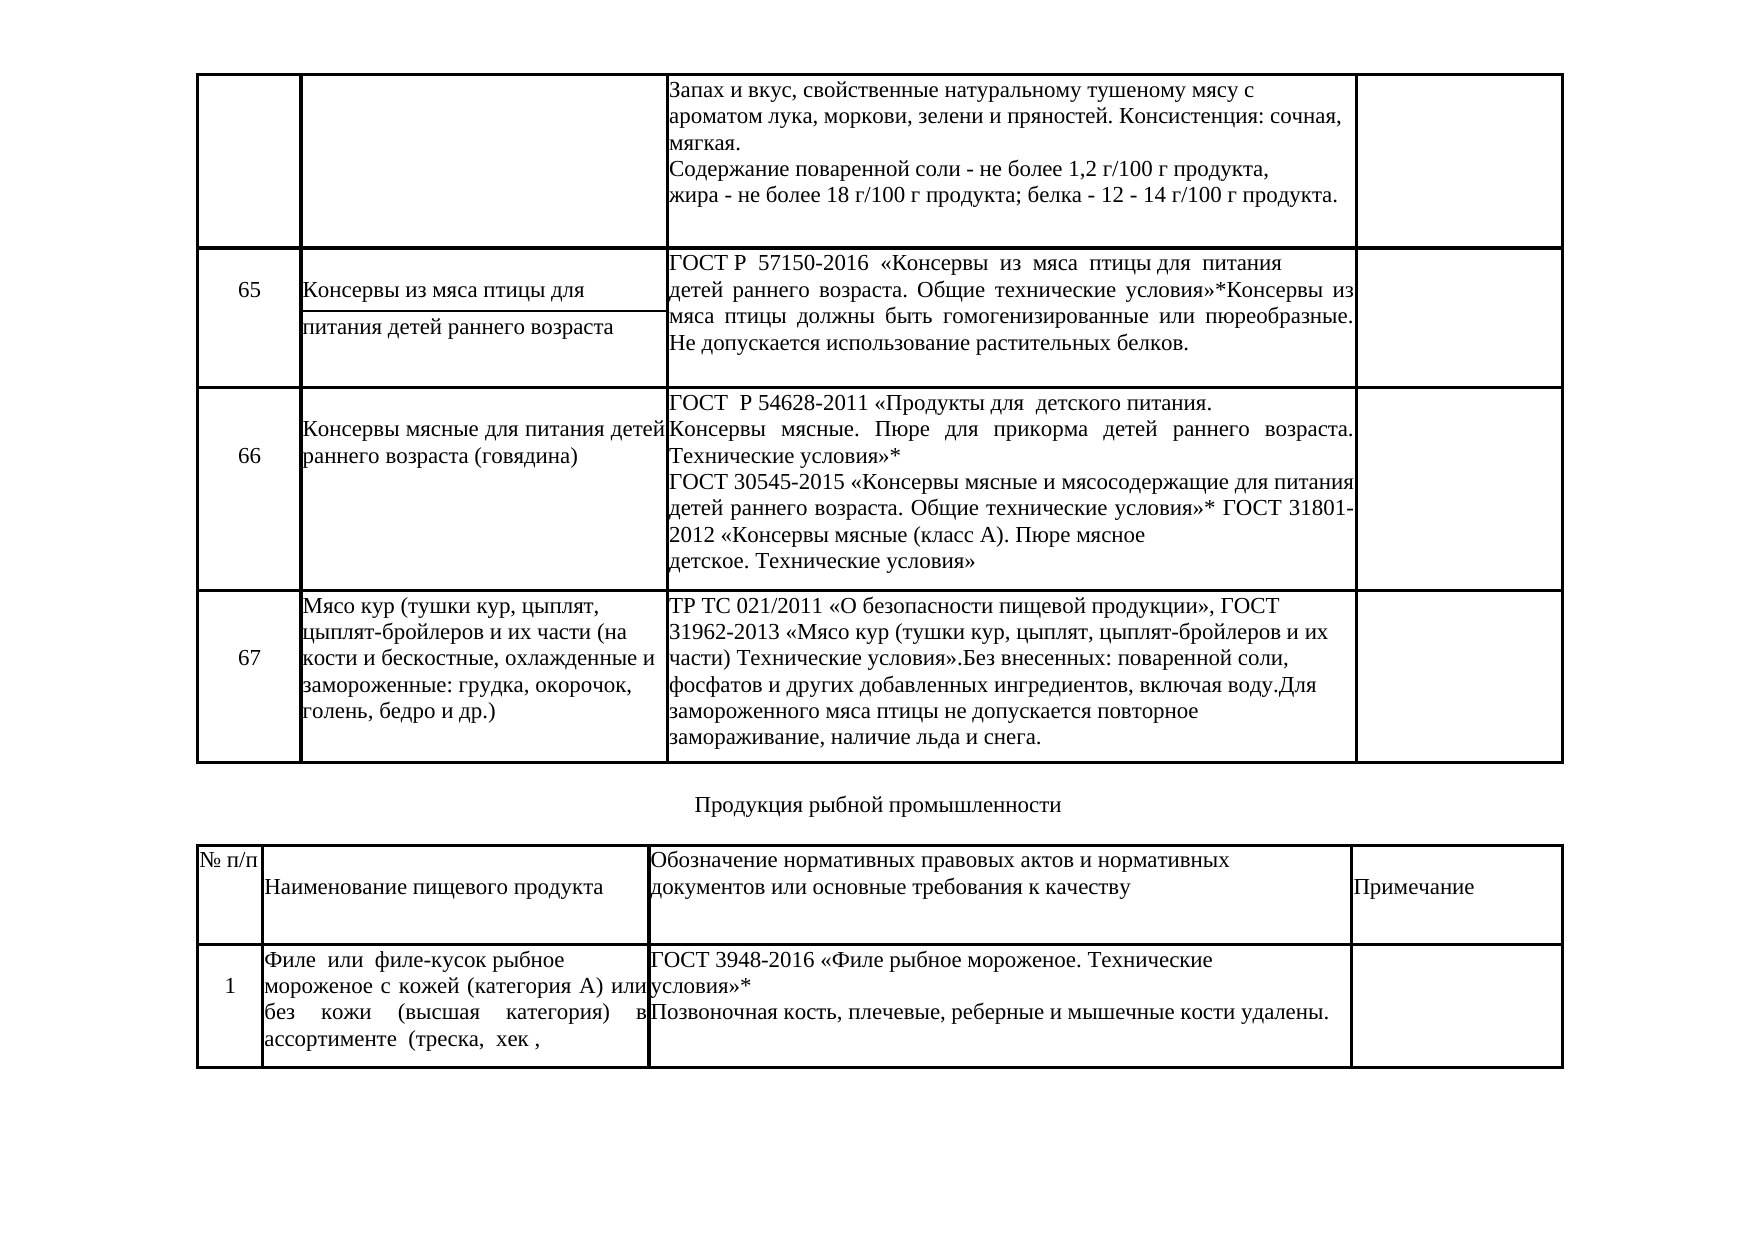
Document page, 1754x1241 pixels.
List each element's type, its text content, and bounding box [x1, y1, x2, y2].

table_header [303, 76, 666, 246]
table_cell Мясо кур (тушки кур, цыплят, цыплят-бройлеров и их части (на кости и бескостные, охлажденные и замороженные: грудка, окорочок, голень, бедро и др.) [303, 592, 666, 761]
table_cell ГОСТ Р 54628-2011 «Продукты для детского питания. Консервы мясные. Пюре для прикорма детей раннего возраста. Технические условия»* ГОСТ 30545-2015 «Консервы мясные и мясосодержащие для питания детей раннего возраста. Общие технические условия»* ГОСТ 31801-2012 «Консервы мясные (класс А). Пюре мясное детское. Технические условия» [669, 389, 1355, 588]
table_header [199, 76, 299, 246]
table_cell Консервы из мяса птицы для [303, 250, 666, 310]
table_cell [1358, 389, 1561, 588]
table_cell 65 [199, 250, 299, 386]
table_header Запах и вкус, свойственные натуральному тушеному мясу с ароматом лука, моркови, зелени и пряностей. Консистенция: сочная, мягкая. Содержание поваренной соли - не более 1,2 г/100 г продукта, жира - не более 18 г/100 г продукта; белка - 12 - 14 г/100 г продукта. [669, 76, 1355, 246]
table_cell ГОСТ Р 57150-2016 «Консервы из мяса птицы для питания детей раннего возраста. Общие технические условия»*Консервы из мяса птицы должны быть гомогенизированные или пюреобразные. Не допускается использование растительных белков. [669, 250, 1355, 386]
table_cell Консервы мясные для питания детей раннего возраста (говядина) [303, 389, 666, 588]
table_header Наименование пищевого продукта [264, 847, 647, 943]
table_cell 67 [199, 592, 299, 761]
table_header [1358, 76, 1561, 246]
table_header Примечание [1353, 847, 1561, 943]
table_cell ТР ТС 021/2011 «О безопасности пищевой продукции», ГОСТ 31962-2013 «Мясо кур (тушки кур, цыплят, цыплят-бройлеров и их части) Технические условия».Без внесенных: поваренной соли, фосфатов и других добавленных ингредиентов, включая воду.Для замороженного мяса птицы не допускается повторное замораживание, наличие льда и снега. [669, 592, 1355, 761]
text Продукция рыбной промышленности [64, 791, 1691, 817]
table_cell [1358, 250, 1561, 386]
table_cell 66 [199, 389, 299, 588]
table_cell 1 [199, 946, 261, 1066]
table_cell Филе или филе-кусок рыбное мороженое с кожей (категория А) или без кожи (высшая категория) в ассортименте (треска, хек , [264, 946, 647, 1066]
table_cell ГОСТ 3948-2016 «Филе рыбное мороженое. Технические условия»* Позвоночная кость, плечевые, реберные и мышечные кости удалены. [651, 946, 1350, 1066]
table_cell питания детей раннего возраста [303, 312, 666, 386]
table_cell [1358, 592, 1561, 761]
table_header Обозначение нормативных правовых актов и нормативных документов или основные требования к качеству [651, 847, 1350, 943]
table_cell [1353, 946, 1561, 1066]
table_header № п/п [199, 847, 261, 943]
